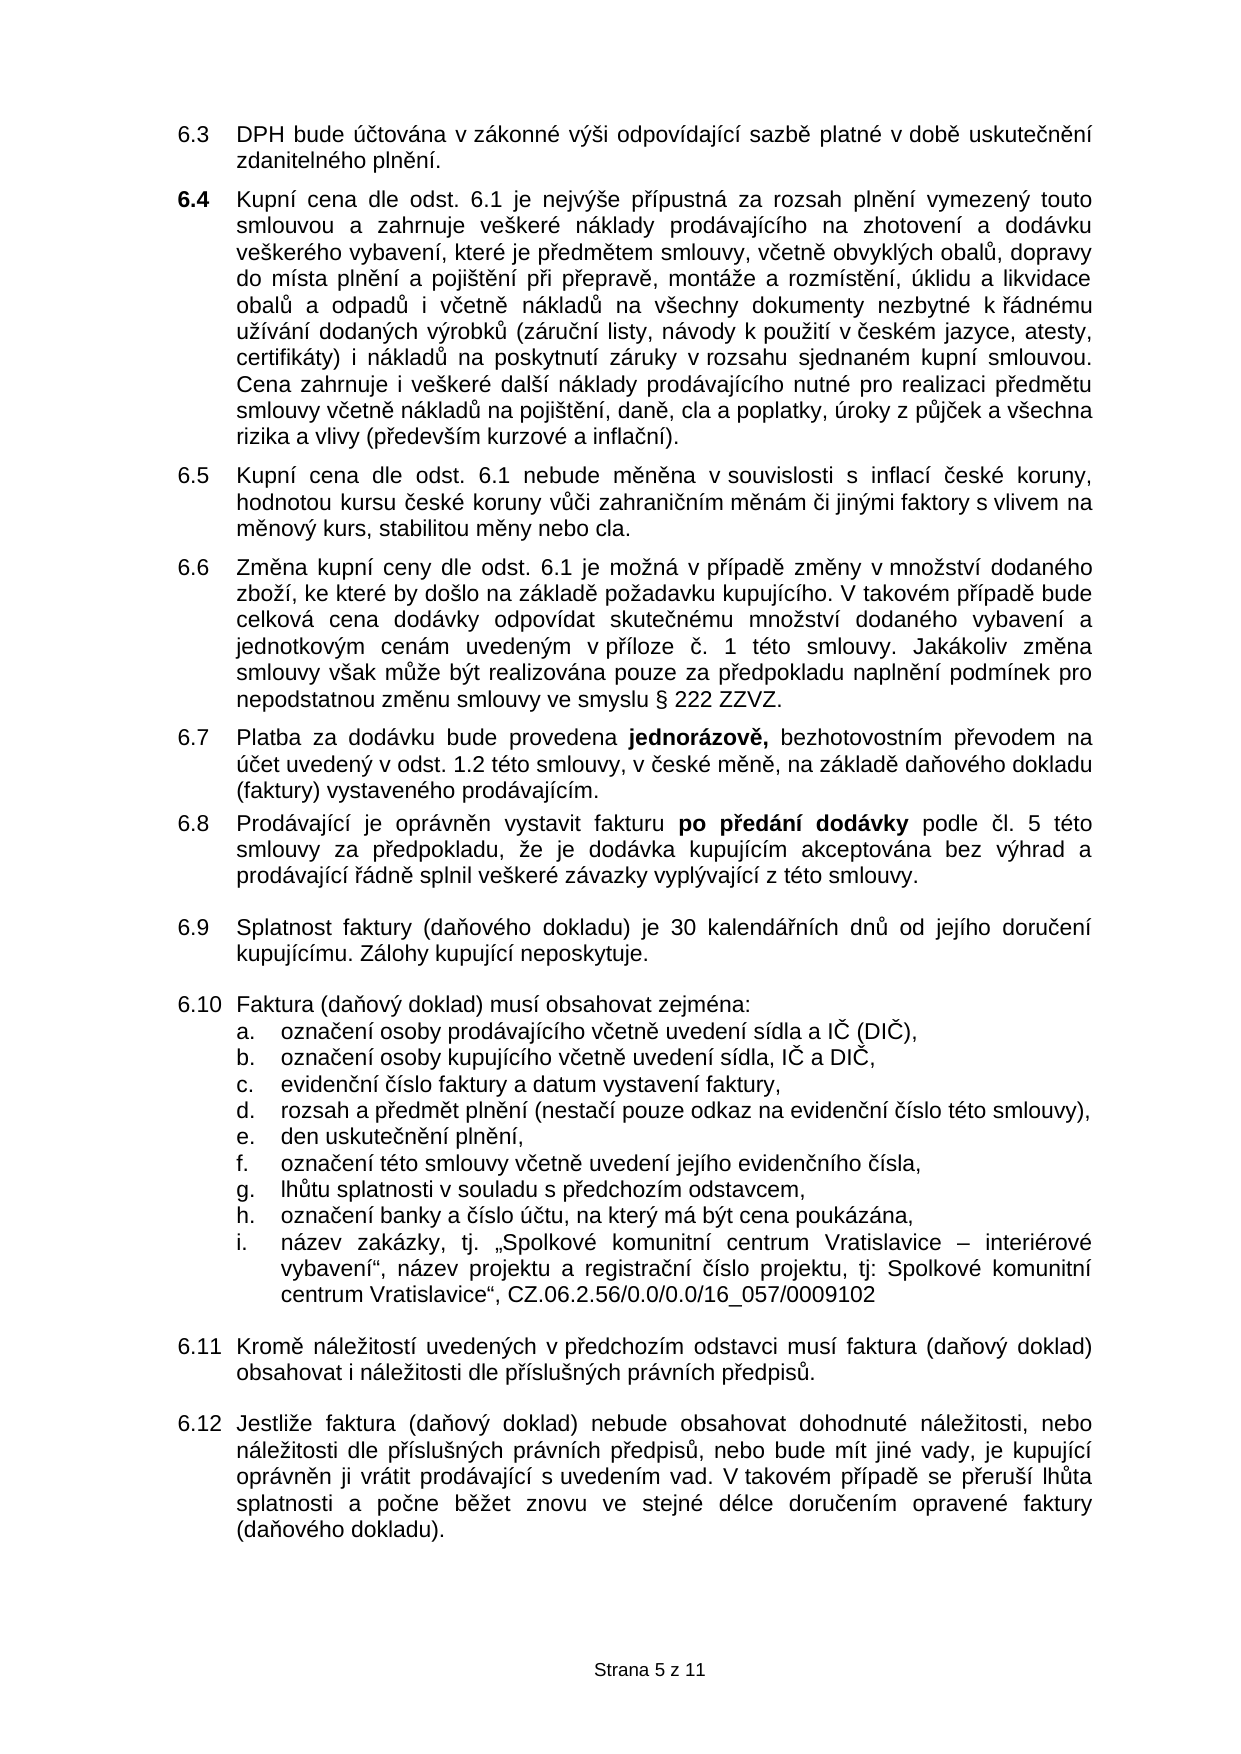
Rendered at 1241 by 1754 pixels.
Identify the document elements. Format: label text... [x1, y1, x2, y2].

list den uskutečnění plnění, [236, 1123, 1092, 1149]
list Prodávající je oprávněn vystavit fakturu po předání dodávky podle čl. 5 této smlouvy za předpokladu, že je dodávka kupujícím akceptována bez výhrad a prodávající řádně splnil veškeré závazky vyplývající z této smlouvy. [177, 810, 1092, 889]
list lhůtu splatnosti v souladu s předchozím odstavcem, [236, 1176, 1092, 1202]
list DPH bude účtována v zákonné výši odpovídající sazbě platné v době uskutečnění zdanitelného plnění. [177, 121, 1092, 174]
list Kromě náležitostí uvedených v předchozím odstavci musí faktura (daňový doklad) obsahovat i náležitosti dle příslušných právních předpisů. [177, 1333, 1092, 1385]
list Faktura (daňový doklad) musí obsahovat zejména: [177, 991, 1092, 1018]
list Platba za dodávku bude provedena jednorázově, bezhotovostním převodem na účet uvedený v odst. 1.2 této smlouvy, v české měně, na základě daňového dokladu (faktury) vystaveného prodávajícím. [177, 724, 1092, 803]
list označení osoby prodávajícího včetně uvedení sídla a IČ (DIČ), [236, 1018, 1092, 1044]
list název zakázky, tj. „Spolkové komunitní centrum Vratislavice – interiérové vybavení“, název projektu a registrační číslo projektu, tj: Spolkové komunitní centrum Vratislavice“, CZ.06.2.56/0.0/0.0/16_057/0009102 [236, 1229, 1092, 1308]
list Splatnost faktury (daňového dokladu) je 30 kalendářních dnů od jejího doručení kupujícímu. Zálohy kupující neposkytuje. [177, 914, 1092, 966]
list Kupní cena dle odst. 6.1 je nejvýše přípustná za rozsah plnění vymezený touto smlouvou a zahrnuje veškeré náklady prodávajícího na zhotovení a dodávku veškerého vybavení, které je předmětem smlouvy, včetně obvyklých obalů, dopravy do místa plnění a pojištění při přepravě, montáže a rozmístění, úklidu a likvidace obalů a odpadů i včetně nákladů na všechny dokumenty nezbytné k řádnému užívání dodaných výrobků (záruční listy, návody k použití v českém jazyce, atesty, certifikáty) i nákladů na poskytnutí záruky v rozsahu sjednaném kupní smlouvou. Cena zahrnuje i veškeré další náklady prodávajícího nutné pro realizaci předmětu smlouvy včetně nákladů na pojištění, daně, cla a poplatky, úroky z půjček a všechna rizika a vlivy (především kurzové a inflační). [177, 186, 1092, 450]
list Kupní cena dle odst. 6.1 nebude měněna v souvislosti s inflací české koruny, hodnotou kursu české koruny vůči zahraničním měnám či jinými faktory s vlivem na měnový kurs, stabilitou měny nebo cla. [177, 462, 1092, 541]
list evidenční číslo faktury a datum vystavení faktury, [236, 1071, 1092, 1097]
list označení této smlouvy včetně uvedení jejího evidenčního čísla, [236, 1149, 1092, 1176]
list Změna kupní ceny dle odst. 6.1 je možná v případě změny v množství dodaného zboží, ke které by došlo na základě požadavku kupujícího. V takovém případě bude celková cena dodávky odpovídat skutečnému množství dodaného vybavení a jednotkovým cenám uvedeným v příloze č. 1 této smlouvy. Jakákoliv změna smlouvy však může být realizována pouze za předpokladu naplnění podmínek pro nepodstatnou změnu smlouvy ve smyslu § 222 ZZVZ. [177, 554, 1092, 712]
list označení banky a číslo účtu, na který má být cena poukázána, [236, 1202, 1092, 1229]
list rozsah a předmět plnění (nestačí pouze odkaz na evidenční číslo této smlouvy), [236, 1097, 1092, 1123]
list Jestliže faktura (daňový doklad) nebude obsahovat dohodnuté náležitosti, nebo náležitosti dle příslušných právních předpisů, nebo bude mít jiné vady, je kupující oprávněn ji vrátit prodávající s uvedením vad. V takovém případě se přeruší lhůta splatnosti a počne běžet znovu ve stejné délce doručením opravené faktury (daňového dokladu). [177, 1410, 1092, 1542]
list označení osoby kupujícího včetně uvedení sídla, IČ a DIČ, [236, 1044, 1092, 1071]
